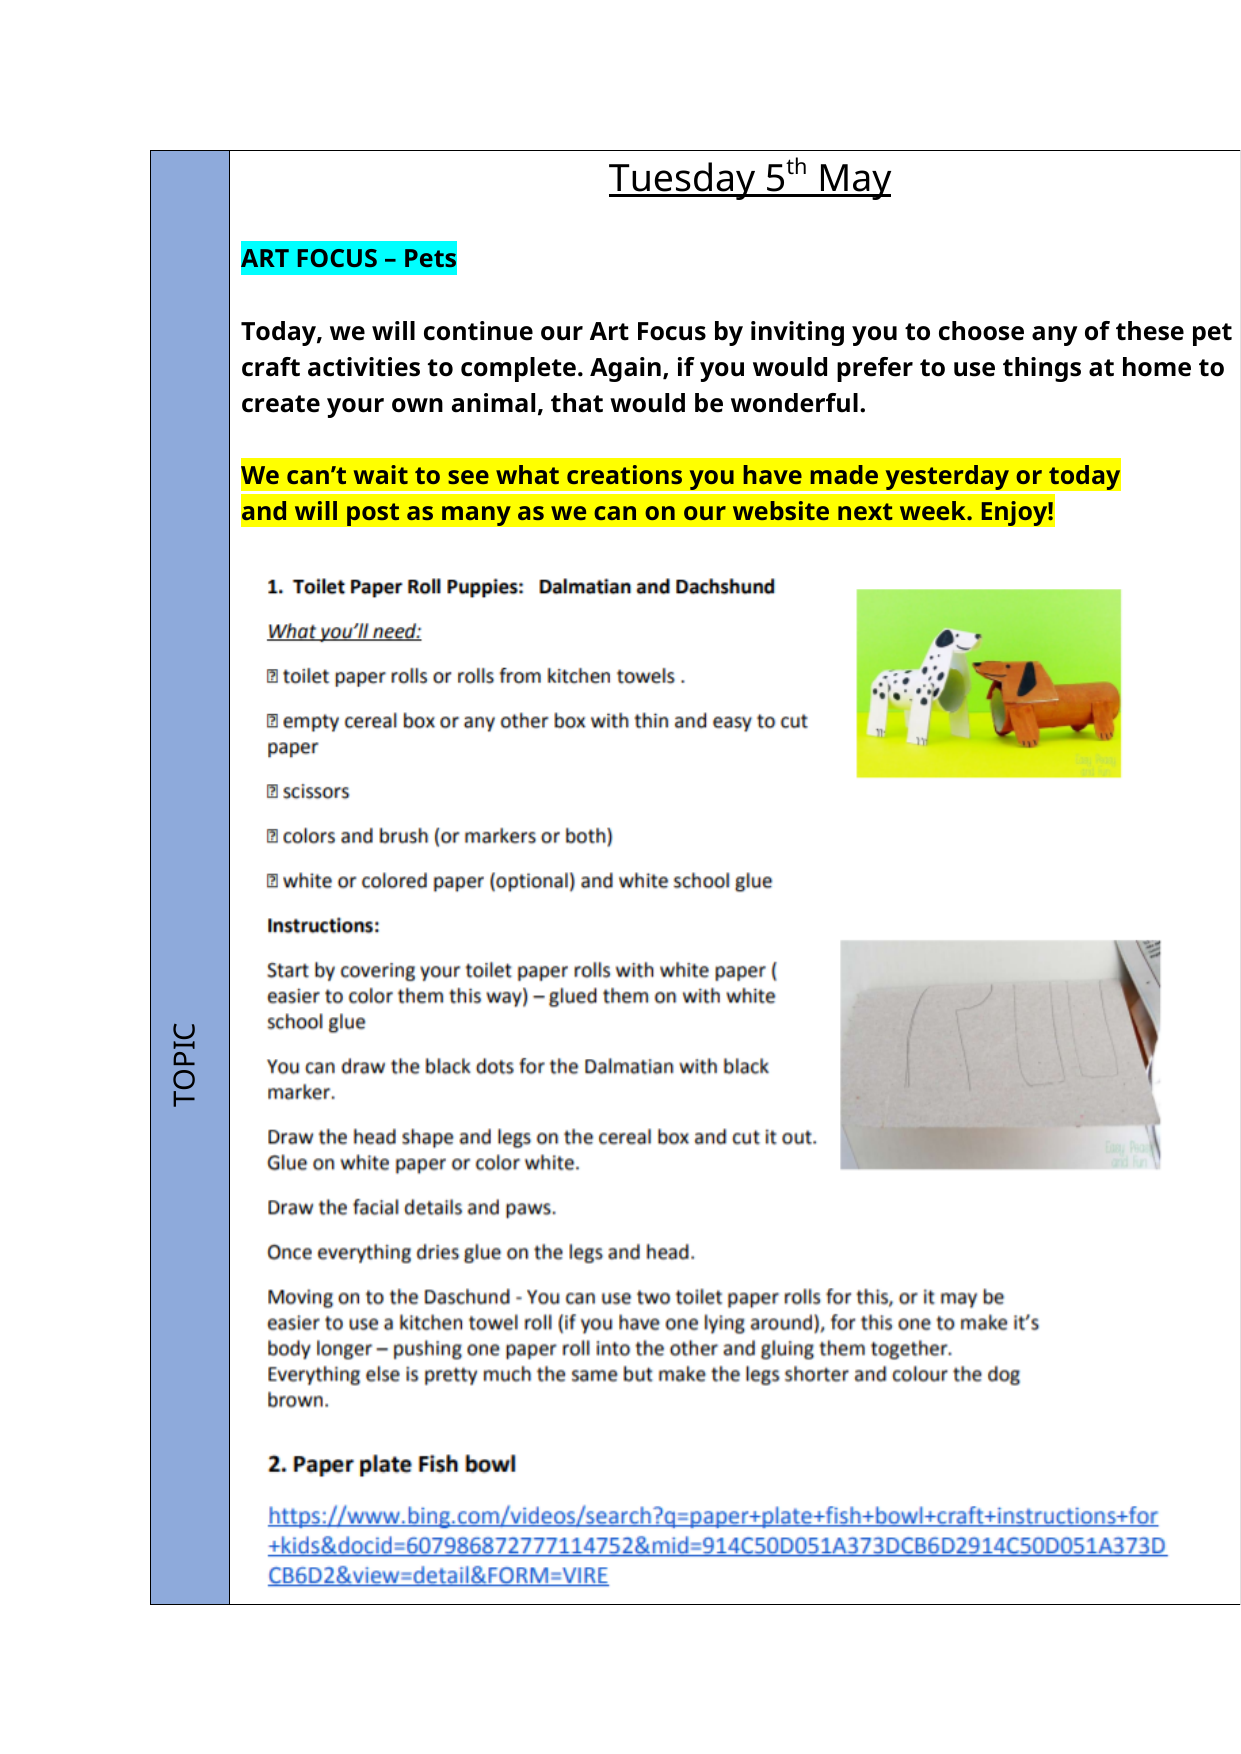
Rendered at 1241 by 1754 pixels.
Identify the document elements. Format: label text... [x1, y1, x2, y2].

picture [240, 1437, 1226, 1604]
picture [240, 565, 1178, 1436]
table_header Tuesday 5th May ART FOCUS – Pets Today, we will continue our Art Focus by inviting you to choose any of these pet craft activities to complete. Again, if you would prefer to use things at home to create your own animal, that would be wonderful. We can’t wait to see what creations you have made yesterday or today and will post as many as we can on our website next week. Enjoy! A special thanks to Mrs Jain for finding all of these fabulous creative activities for you to enjoy. [230, 151, 1240, 1604]
table_header TOPIC [151, 151, 229, 1604]
